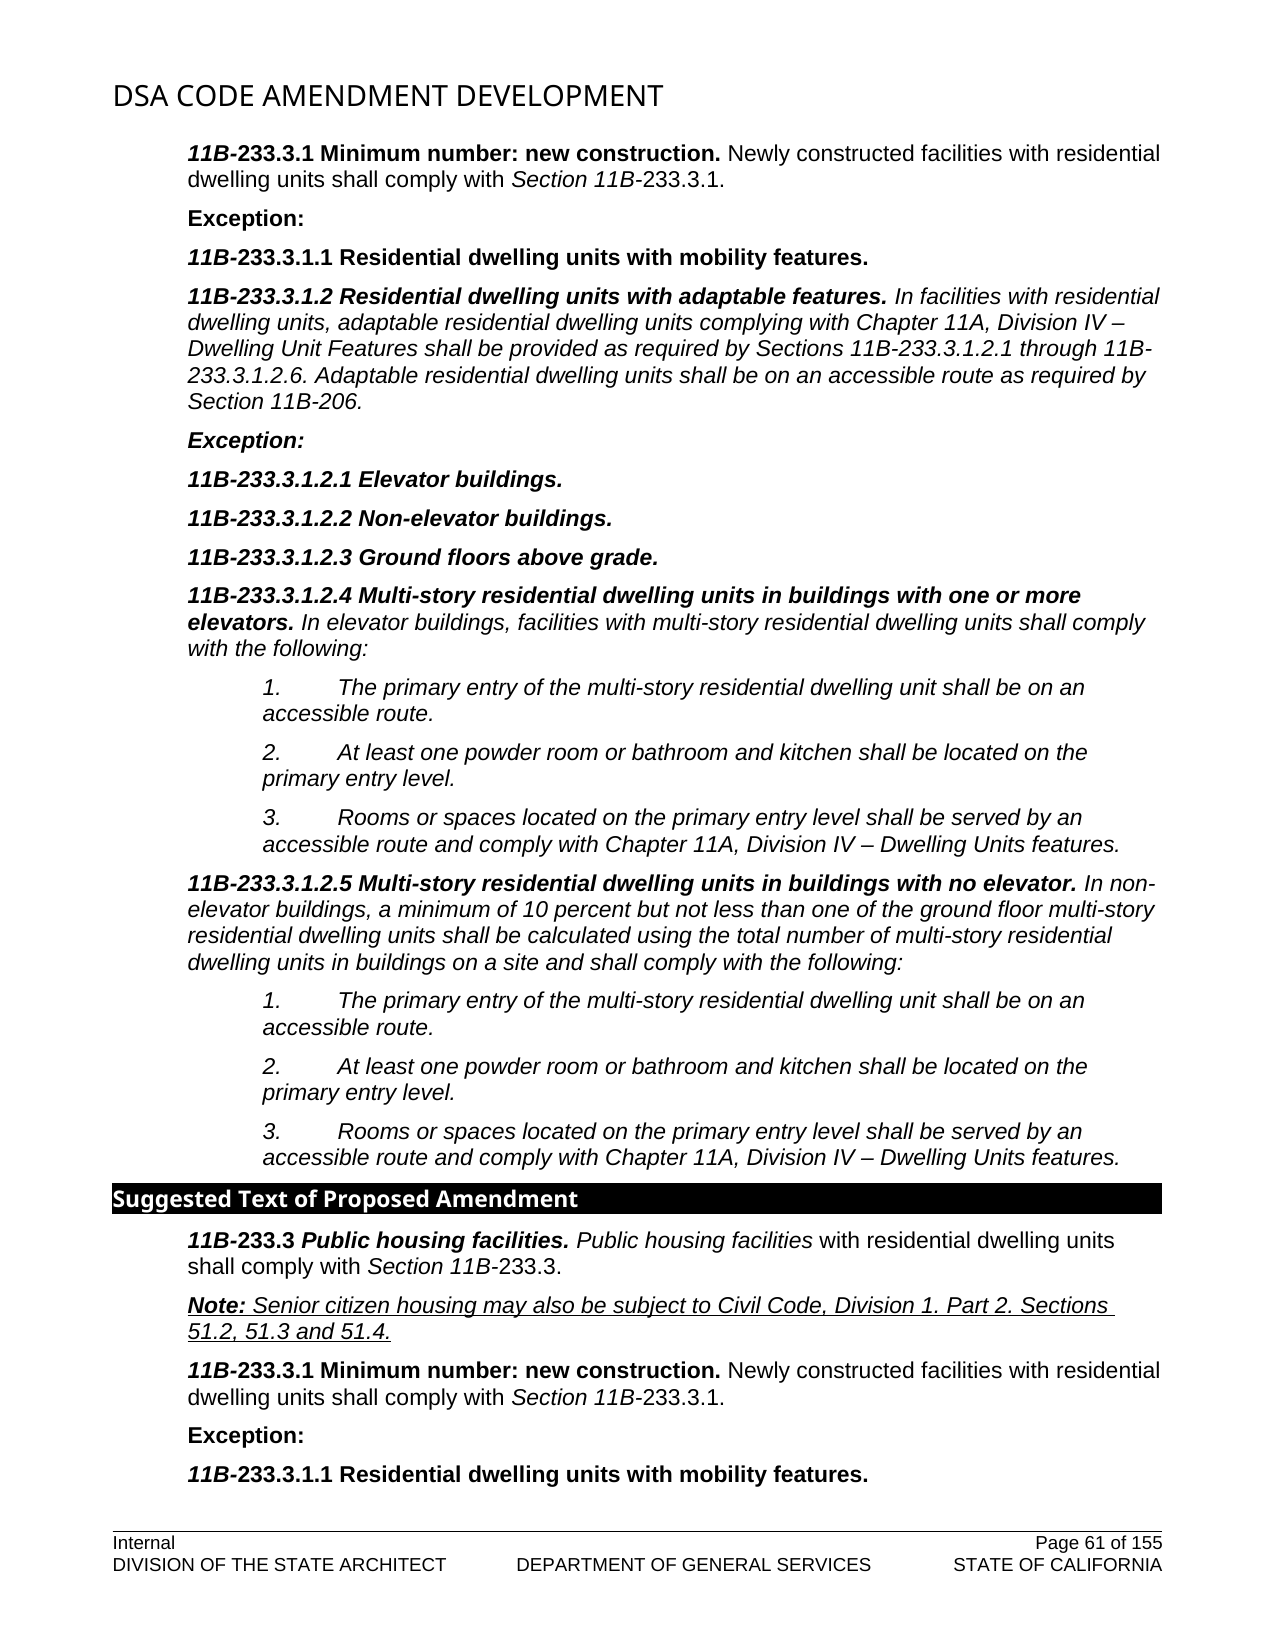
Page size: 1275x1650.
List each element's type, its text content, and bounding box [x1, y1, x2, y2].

text 11B-233.3 Public housing facilities. Public housing facilities with residential dwelling units shall comply with Section 11B-233.3. [187, 1227, 1162, 1279]
text 3. Rooms or spaces located on the primary entry level shall be served by an accessible route and comply with Chapter 11A, Division IV – Dwelling Units features. [262, 1118, 1162, 1171]
text 11B-233.3.1.1 Residential dwelling units with mobility features. [187, 244, 1162, 270]
text Note: Senior citizen housing may also be subject to Civil Code, Division 1. Part 2. Sections 51.2, 51.3 and 51.4. [187, 1292, 1162, 1345]
text 1. The primary entry of the multi-story residential dwelling unit shall be on an accessible route. [262, 674, 1162, 727]
text 2. At least one powder room or bathroom and kitchen shall be located on the primary entry level. [262, 739, 1162, 792]
text 1. The primary entry of the multi-story residential dwelling unit shall be on an accessible route. [262, 987, 1162, 1040]
text Exception: [187, 427, 1162, 453]
text 11B-233.3.1.2.2 Non-elevator buildings. [187, 504, 1162, 531]
text 11B-233.3.1.1 Residential dwelling units with mobility features. [187, 1461, 1162, 1488]
text 11B-233.3.1.2.1 Elevator buildings. [187, 466, 1162, 492]
text 11B-233.3.1.2.4 Multi-story residential dwelling units in buildings with one or more elevators. In elevator buildings, facilities with multi-story residential dwelling units shall comply with the following: [187, 582, 1162, 661]
text 11B-233.3.1.2.3 Ground floors above grade. [187, 543, 1162, 570]
text Suggested Text of Proposed Amendment [112, 1183, 1162, 1214]
text 11B-233.3.1.2.5 Multi-story residential dwelling units in buildings with no elevator. In non-elevator buildings, a minimum of 10 percent but not less than one of the ground floor multi-story residential dwelling units shall be calculated using the total number of multi-story residential dwelling units in buildings on a site and shall comply with the following: [187, 869, 1162, 975]
text 2. At least one powder room or bathroom and kitchen shall be located on the primary entry level. [262, 1053, 1162, 1105]
text Exception: [187, 1422, 1162, 1449]
text 11B-233.3.1.2 Residential dwelling units with adaptable features. In facilities with residential dwelling units, adaptable residential dwelling units complying with Chapter 11A, Division IV – Dwelling Unit Features shall be provided as required by Sections 11B-233.3.1.2.1 through 11B-233.3.1.2.6. Adaptable residential dwelling units shall be on an accessible route as required by Section 11B-206. [187, 283, 1162, 414]
text Exception: [187, 205, 1162, 231]
text 11B-233.3.1 Minimum number: new construction. Newly constructed facilities with residential dwelling units shall comply with Section 11B-233.3.1. [187, 140, 1162, 192]
text 3. Rooms or spaces located on the primary entry level shall be served by an accessible route and comply with Chapter 11A, Division IV – Dwelling Units features. [262, 804, 1162, 857]
text 11B-233.3.1 Minimum number: new construction. Newly constructed facilities with residential dwelling units shall comply with Section 11B-233.3.1. [187, 1357, 1162, 1410]
